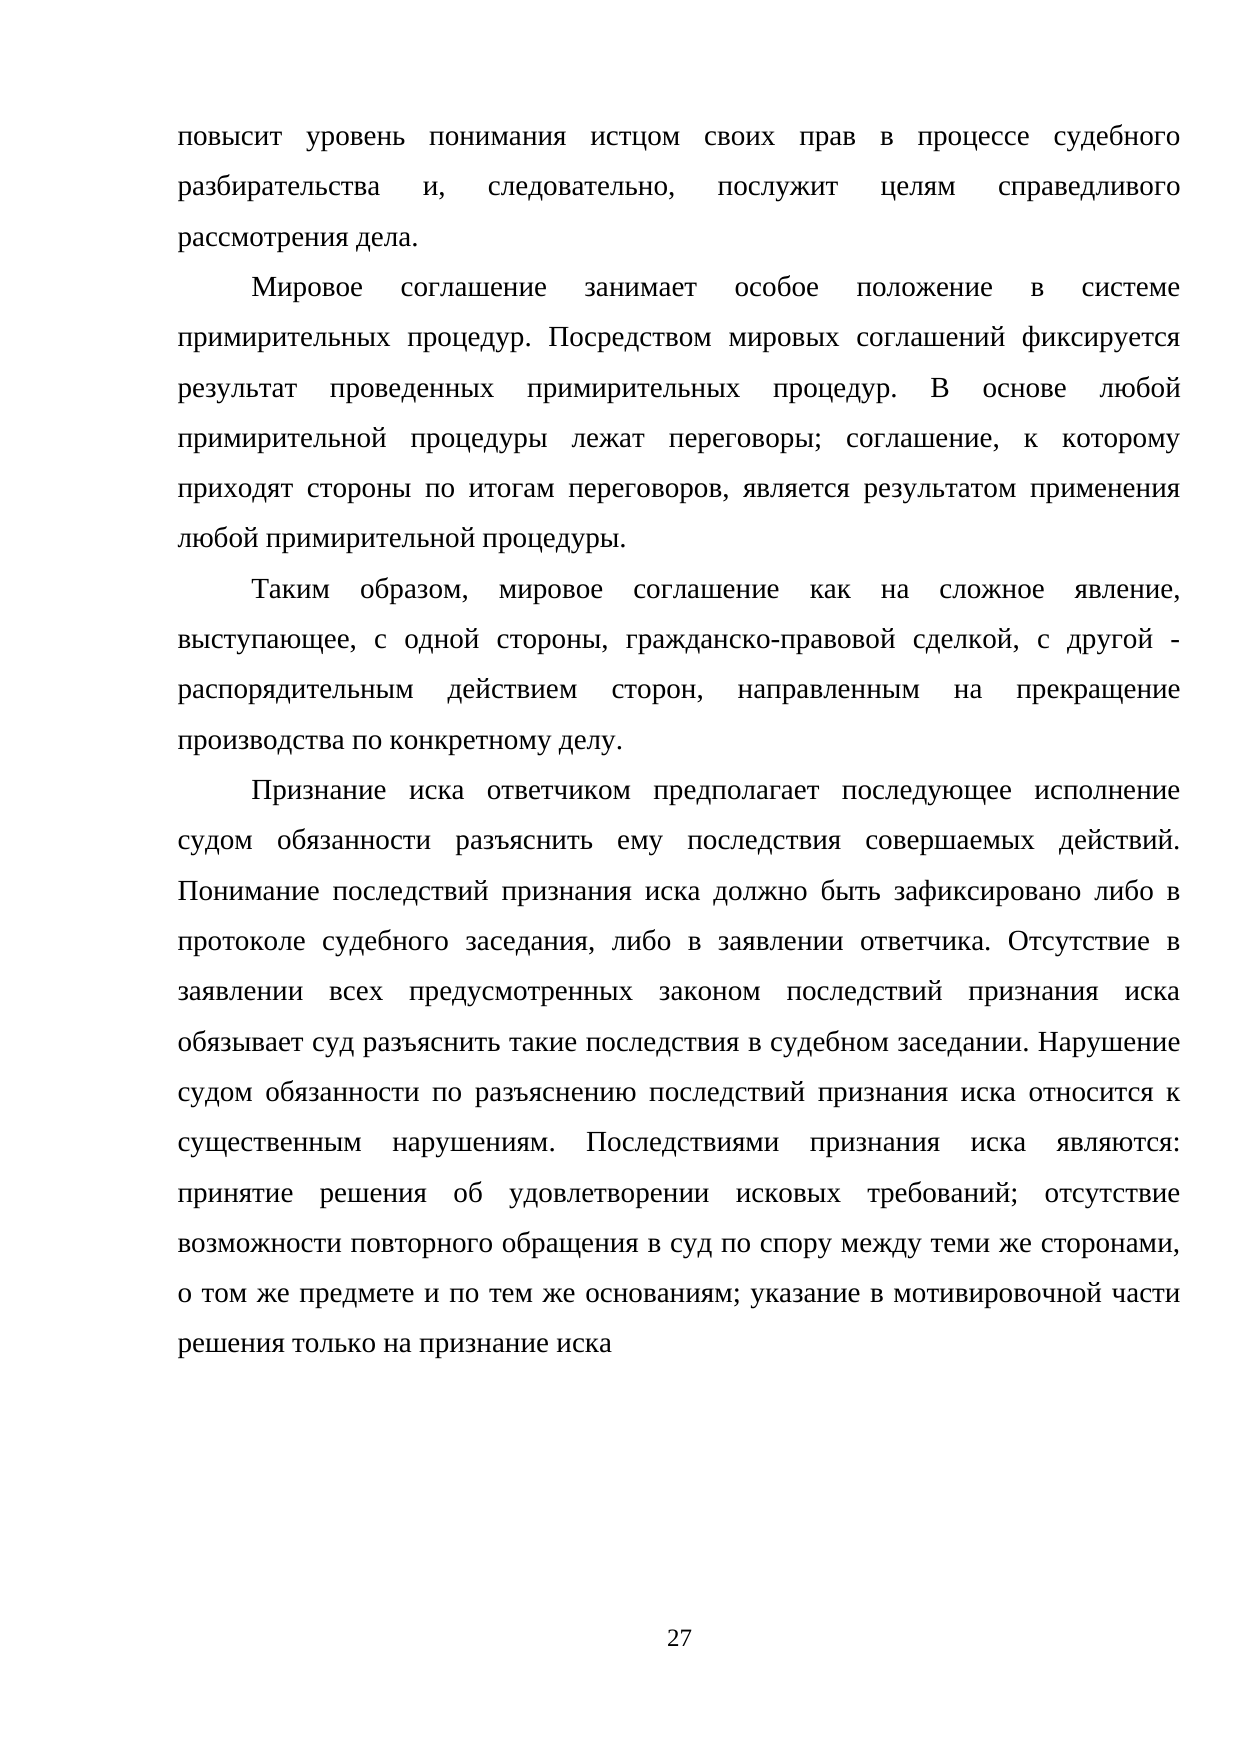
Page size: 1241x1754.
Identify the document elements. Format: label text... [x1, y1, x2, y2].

text Таким образом, мировое соглашение как на сложное явление, выступающее, с одной стороны, гражданско-правовой сделкой, с другой - распорядительным действием сторон, направленным на прекращение производства по конкретному делу. [177, 571, 1181, 755]
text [177, 118, 1181, 252]
text Мировое соглашение занимает особое положение в системе примирительных процедур. Посредством мировых соглашений фиксируется результат проведенных примирительных процедур. В основе любой примирительной процедуры лежат переговоры; соглашение, к которому приходят стороны по итогам переговоров, является результатом применения любой примирительной процедуры. [177, 269, 1181, 554]
text Признание иска ответчиком предполагает последующее исполнение судом обязанности разъяснить ему последствия совершаемых действий. Понимание последствий признания иска должно быть зафиксировано либо в протоколе судебного заседания, либо в заявлении ответчика. Отсутствие в заявлении всех предусмотренных законом последствий признания иска обязывает суд разъяснить такие последствия в судебном заседании. Нарушение судом обязанности по разъяснению последствий признания иска относится к существенным нарушениям. Последствиями признания иска являются: принятие решения об удовлетворении исковых требований; отсутствие возможности повторного обращения в суд по спору между теми же сторонами, о том же предмете и по тем же основаниям; указание в мотивировочной части решения только на признание иска [177, 772, 1181, 1359]
